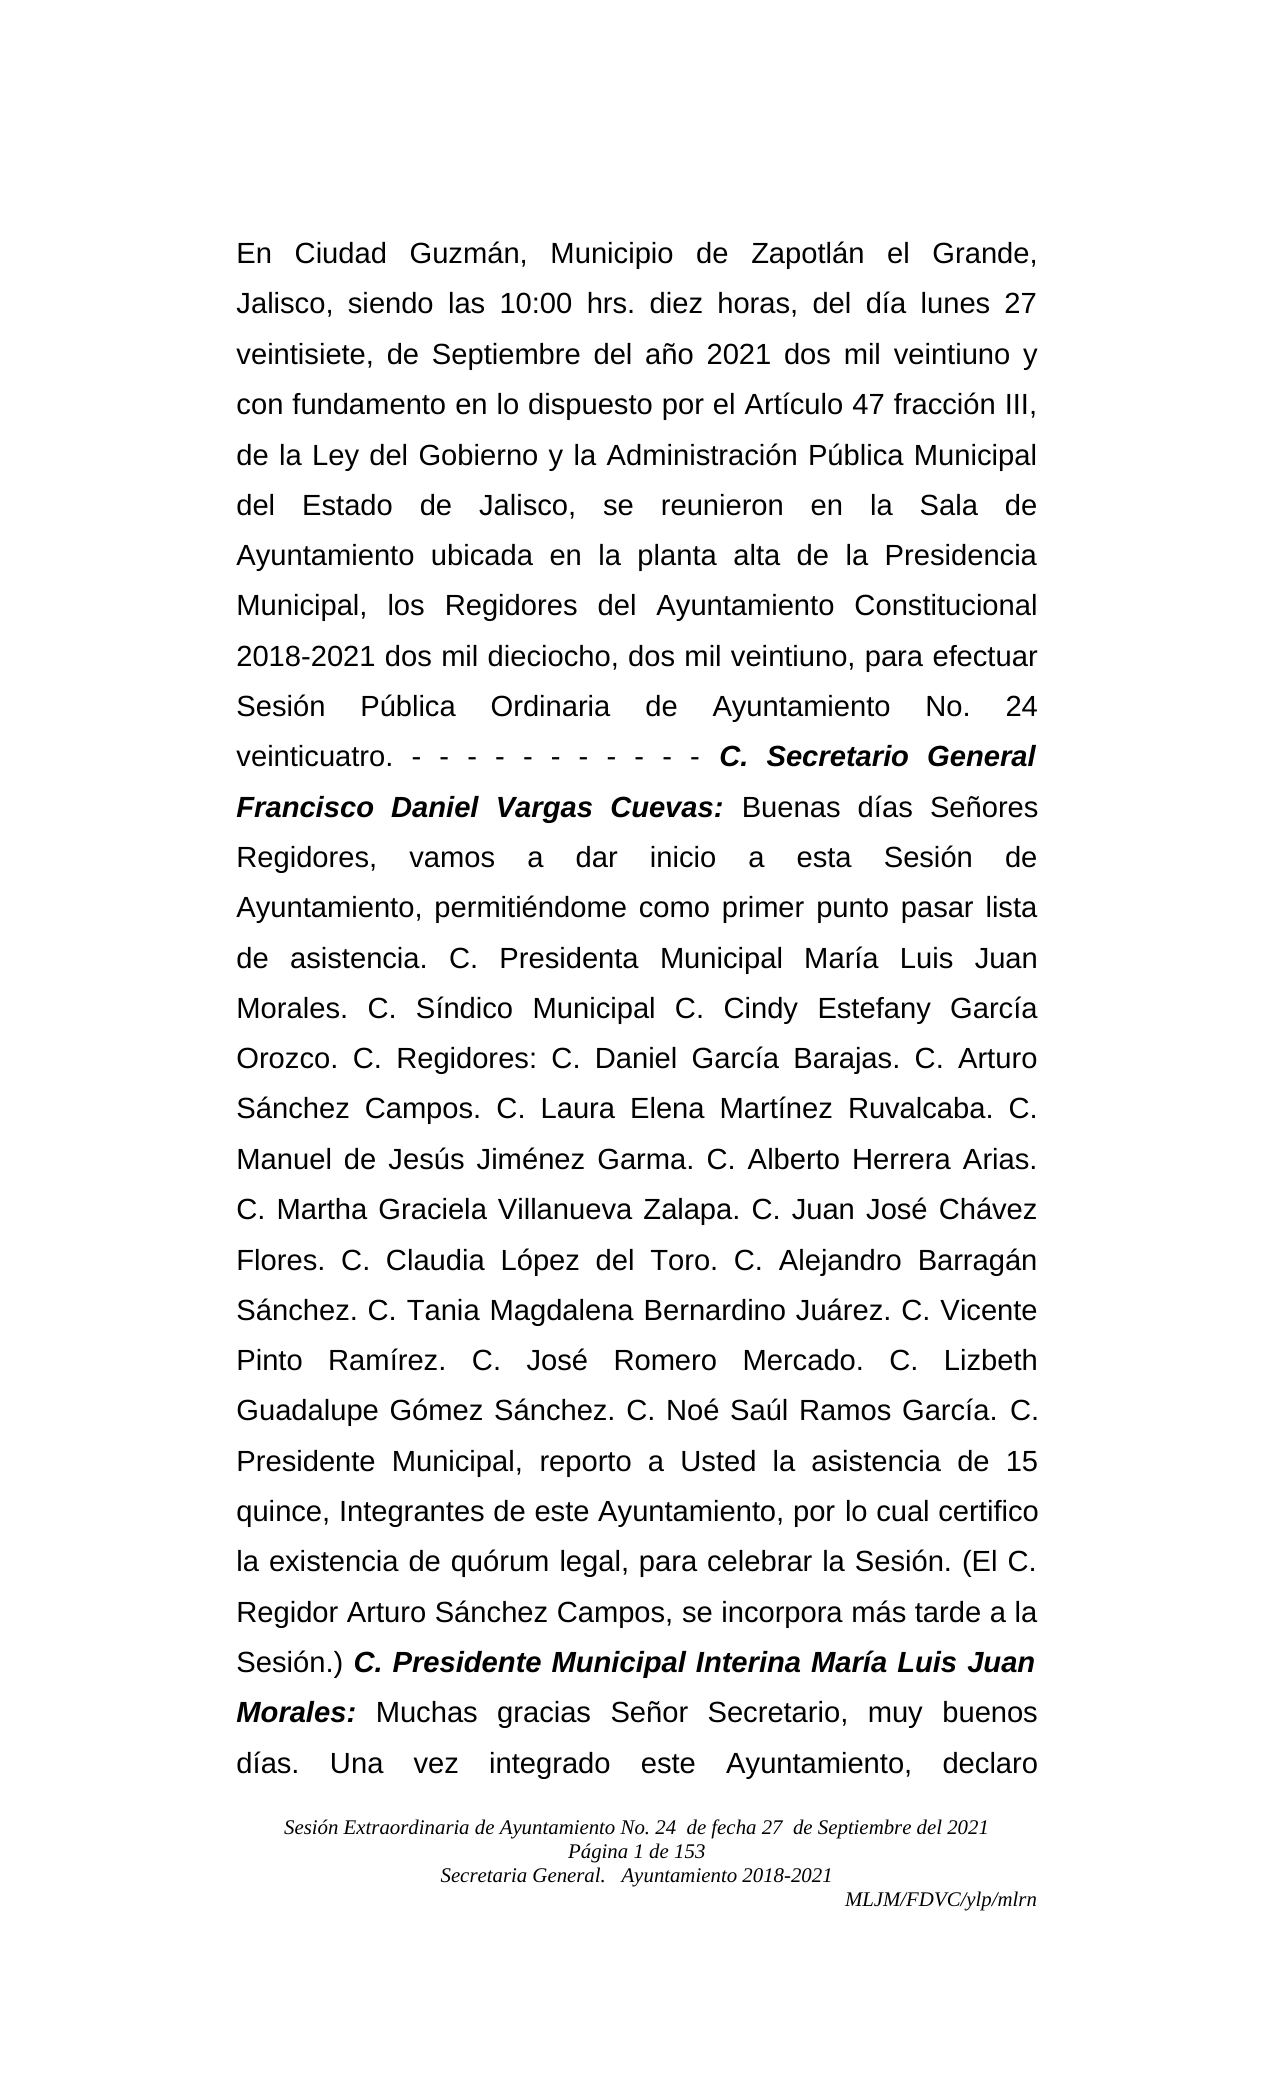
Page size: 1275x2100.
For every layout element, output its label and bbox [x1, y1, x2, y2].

text [236, 236, 1039, 1779]
